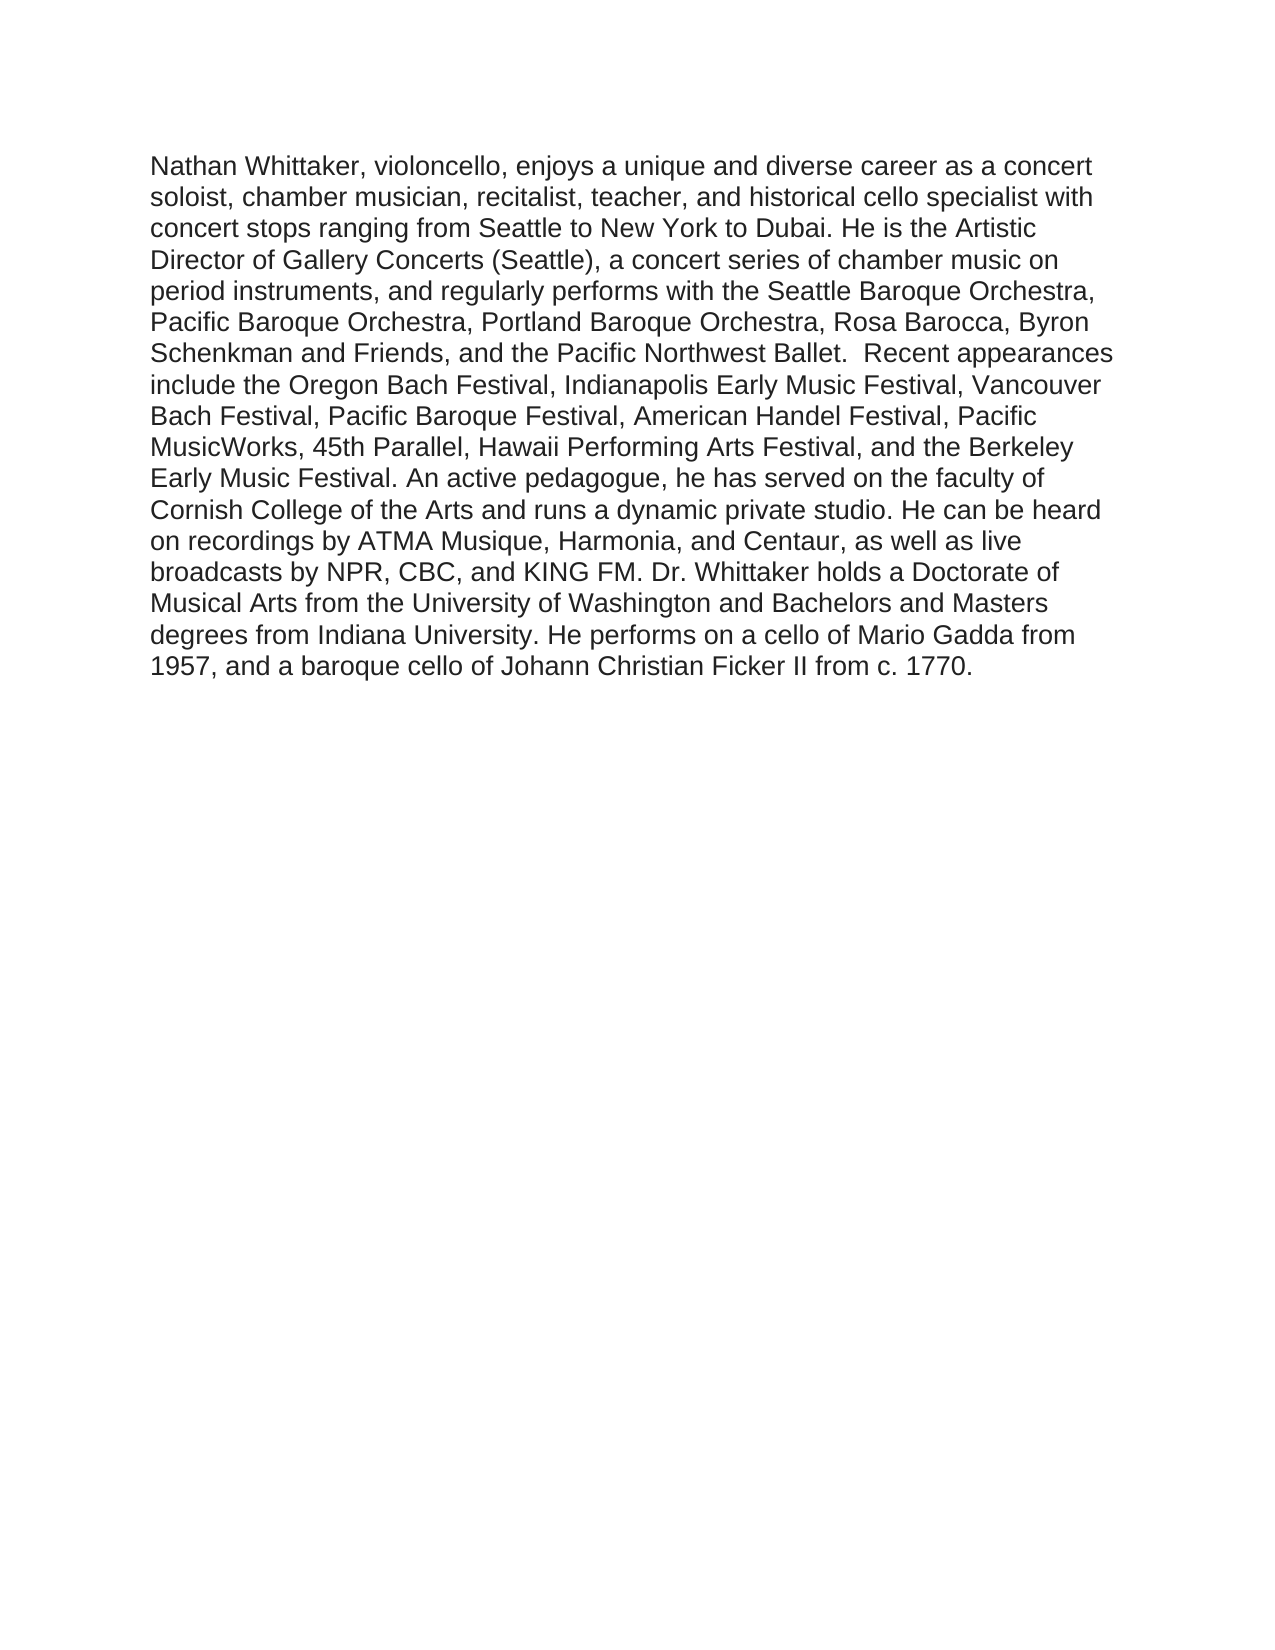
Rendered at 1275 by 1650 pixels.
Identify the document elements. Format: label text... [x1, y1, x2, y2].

text Nathan Whittaker, violoncello, enjoys a unique and diverse career as a concert soloist, chamber musician, recitalist, teacher, and historical cello specialist with concert stops ranging from Seattle to New York to Dubai. He is the Artistic Director of Gallery Concerts (Seattle), a concert series of chamber music on period instruments, and regularly performs with the Seattle Baroque Orchestra, Pacific Baroque Orchestra, Portland Baroque Orchestra, Rosa Barocca, Byron Schenkman and Friends, and the Pacific Northwest Ballet. Recent appearances include the Oregon Bach Festival, Indianapolis Early Music Festival, Vancouver Bach Festival, Pacific Baroque Festival, American Handel Festival, Pacific MusicWorks, 45th Parallel, Hawaii Performing Arts Festival, and the Berkeley Early Music Festival. An active pedagogue, he has served on the faculty of Cornish College of the Arts and runs a dynamic private studio. He can be heard on recordings by ATMA Musique, Harmonia, and Centaur, as well as live broadcasts by NPR, CBC, and KING FM. Dr. Whittaker holds a Doctorate of Musical Arts from the University of Washington and Bachelors and Masters degrees from Indiana University. He performs on a cello of Mario Gadda from 1957, and a baroque cello of Johann Christian Ficker II from c. 1770. [150, 150, 1125, 681]
